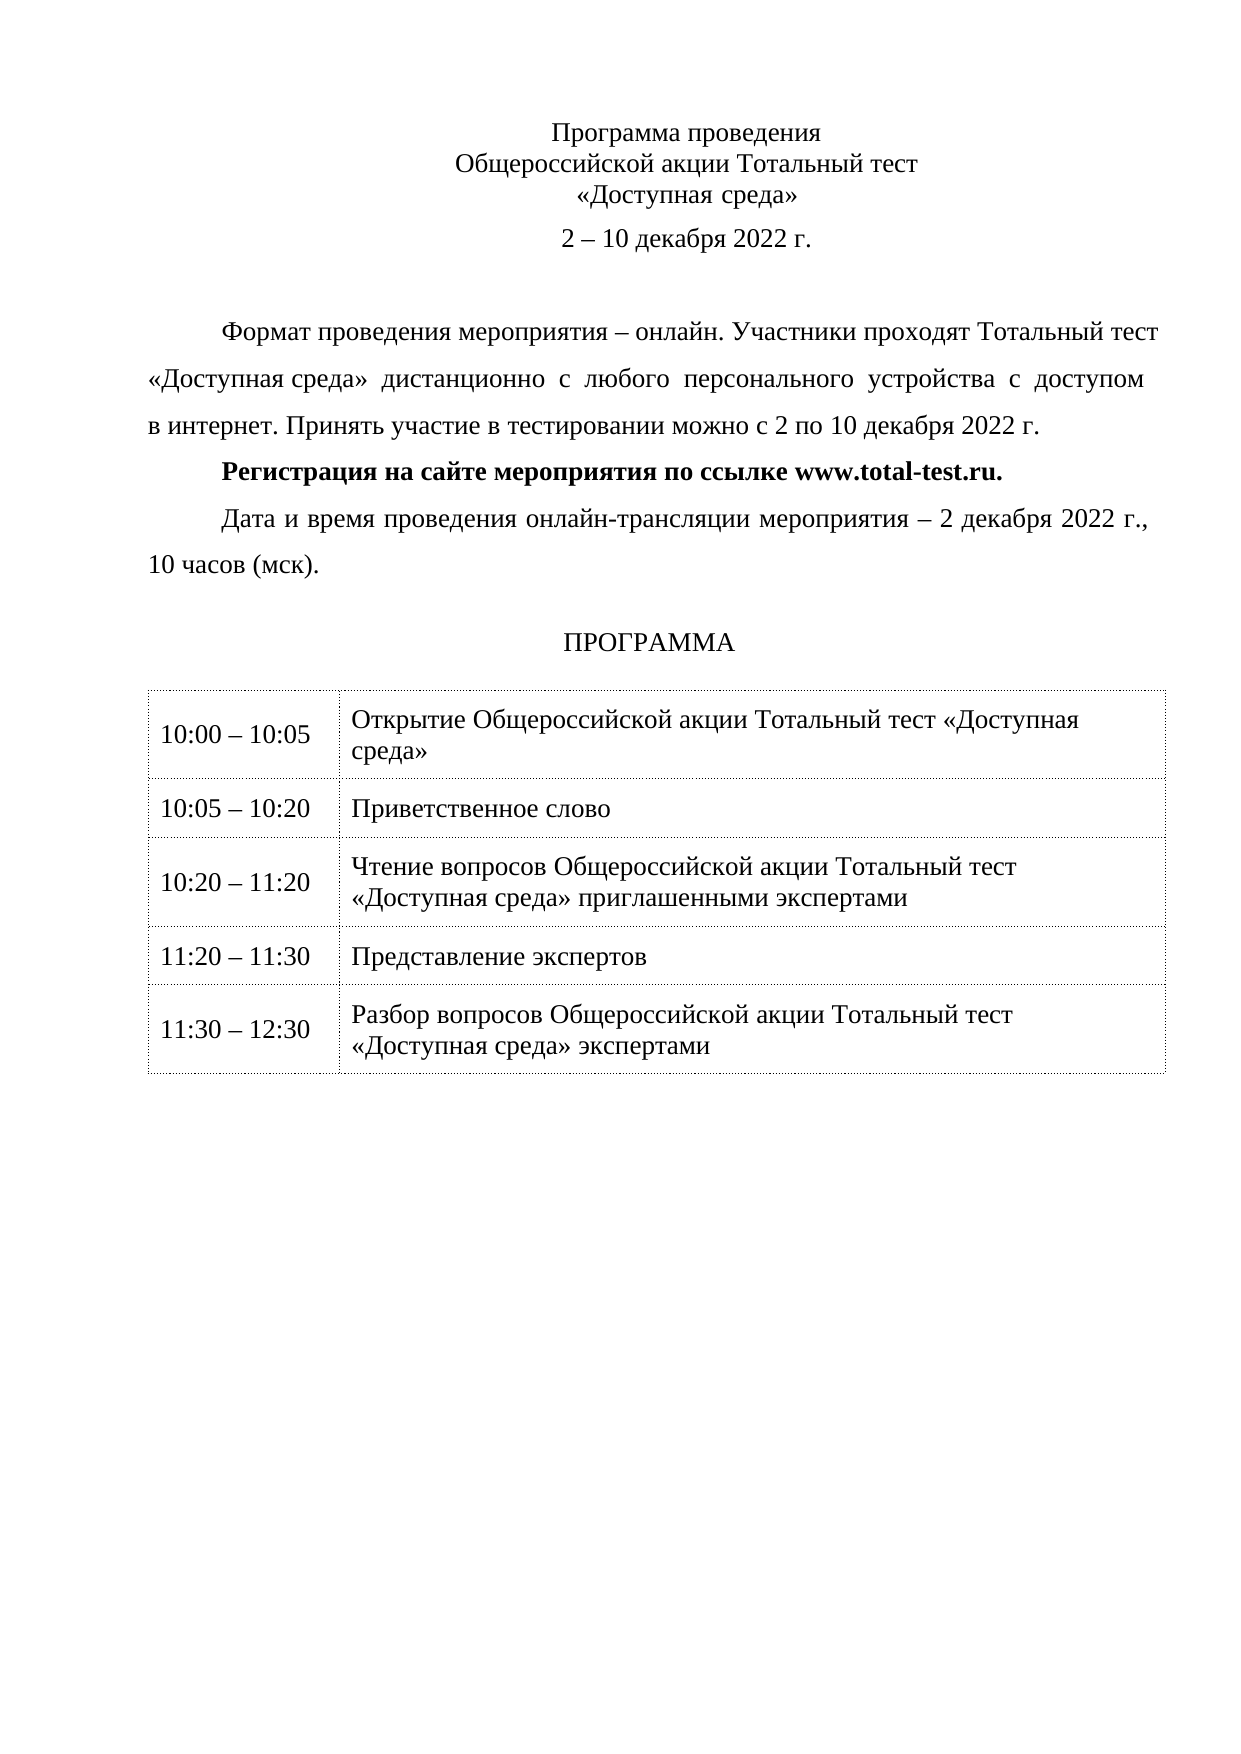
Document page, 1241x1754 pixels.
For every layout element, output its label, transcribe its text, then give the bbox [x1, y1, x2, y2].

table_cell Разбор вопросов Общероссийской акции Тотальный тест «Доступная среда» экспертами [339, 984, 1166, 1073]
table_cell 11:30 – 12:30 [148, 984, 339, 1073]
text «Доступная среда» дистанционно с любого персонального устройства с доступом в интернет. Принять участие в тестировании можно с 2 по 10 декабря 2022 г. [148, 362, 1156, 440]
table_cell 10:05 – 10:20 [148, 778, 339, 837]
text ПРОГРАММА [563, 627, 1180, 658]
text Программа проведения Общероссийской акции Тотальный тест [455, 116, 919, 178]
table_cell 11:20 – 11:30 [148, 926, 339, 984]
text «Доступная среда» 2 – 10 декабря 2022 г. [561, 178, 812, 253]
table_cell Чтение вопросов Общероссийской акции Тотальный тест «Доступная среда» приглашенными экспертами [339, 837, 1166, 926]
table_cell Представление экспертов [339, 926, 1166, 984]
table_cell 10:20 – 11:20 [148, 837, 339, 926]
table_header Открытие Общероссийской акции Тотальный тест «Доступная среда» [339, 690, 1166, 778]
text Формат проведения мероприятия – онлайн. Участники проходят Тотальный тест [221, 316, 1180, 347]
table_header 10:00 – 10:05 [148, 690, 339, 778]
table_cell Приветственное слово [339, 778, 1166, 837]
text Дата и время проведения онлайн-трансляции мероприятия – 2 декабря 2022 г., 10 часов (мск). [148, 502, 1174, 580]
text Регистрация на сайте мероприятия по ссылке www.total-test.ru. [221, 456, 1180, 487]
